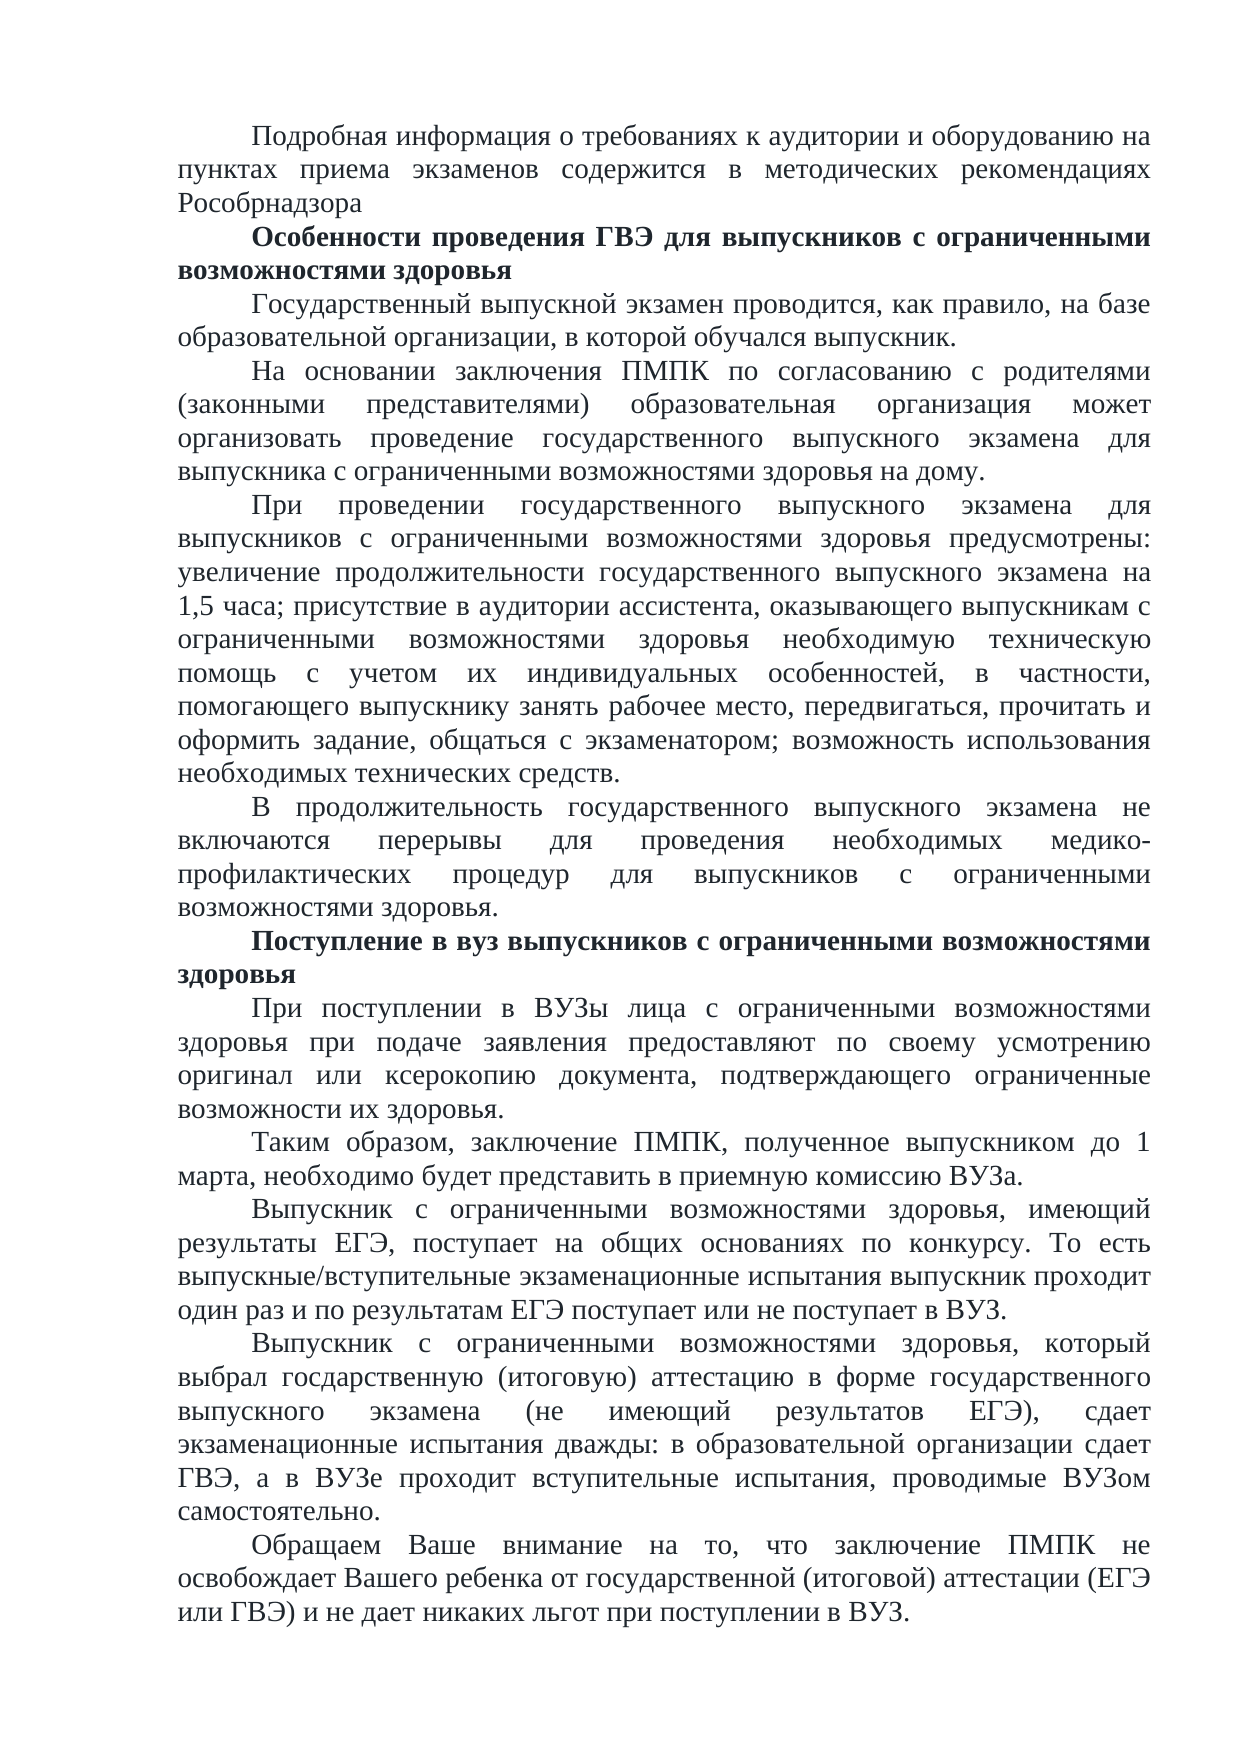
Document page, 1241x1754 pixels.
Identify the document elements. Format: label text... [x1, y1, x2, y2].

text Государственный выпускной экзамен проводится, как правило, на базе образовательной организации, в которой обучался выпускник. [177, 286, 1152, 353]
text Поступление в вуз выпускников с ограниченными возможностями здоровья [177, 923, 1152, 990]
text На основании заключения ПМПК по согласованию с родителями (законными представителями) образовательная организация может организовать проведение государственного выпускного экзамена для выпускника с ограниченными возможностями здоровья на дому. [177, 353, 1152, 487]
text Выпускник с ограниченными возможностями здоровья, который выбрал госдарственную (итоговую) аттестацию в форме государственного выпускного экзамена (не имеющий результатов ЕГЭ), сдает экзаменационные испытания дважды: в образовательной организации сдает ГВЭ, а в ВУЗе проходит вступительные испытания, проводимые ВУЗом самостоятельно. [177, 1326, 1152, 1527]
text Подробная информация о требованиях к аудитории и оборудованию на пунктах приема экзаменов содержится в методических рекомендациях Рособрнадзора [177, 118, 1152, 219]
text Особенности проведения ГВЭ для выпускников с ограниченными возможностями здоровья [177, 219, 1152, 286]
text Таким образом, заключение ПМПК, полученное выпускником до 1 марта, необходимо будет представить в приемную комиссию ВУЗа. [177, 1124, 1152, 1191]
text В продолжительность государственного выпускного экзамена не включаются перерывы для проведения необходимых медико-профилактических процедур для выпускников с ограниченными возможностями здоровья. [177, 789, 1152, 923]
text При поступлении в ВУЗы лица с ограниченными возможностями здоровья при подаче заявления предоставляют по своему усмотрению оригинал или ксерокопию документа, подтверждающего ограниченные возможности их здоровья. [177, 990, 1152, 1124]
text Выпускник с ограниченными возможностями здоровья, имеющий результаты ЕГЭ, поступает на общих основаниях по конкурсу. То есть выпускные/вступительные экзаменационные испытания выпускник проходит один раз и по результатам ЕГЭ поступает или не поступает в ВУЗ. [177, 1191, 1152, 1326]
text При проведении государственного выпускного экзамена для выпускников с ограниченными возможностями здоровья предусмотрены: увеличение продолжительности государственного выпускного экзамена на 1,5 часа; присутствие в аудитории ассистента, оказывающего выпускникам с ограниченными возможностями здоровья необходимую техническую помощь с учетом их индивидуальных особенностей, в частности, помогающего выпускнику занять рабочее место, передвигаться, прочитать и оформить задание, общаться с экзаменатором; возможность использования необходимых технических средств. [177, 487, 1152, 789]
text Обращаем Ваше внимание на то, что заключение ПМПК не освобождает Вашего ребенка от государственной (итоговой) аттестации (ЕГЭ или ГВЭ) и не дает никаких льгот при поступлении в ВУЗ. [177, 1527, 1152, 1627]
